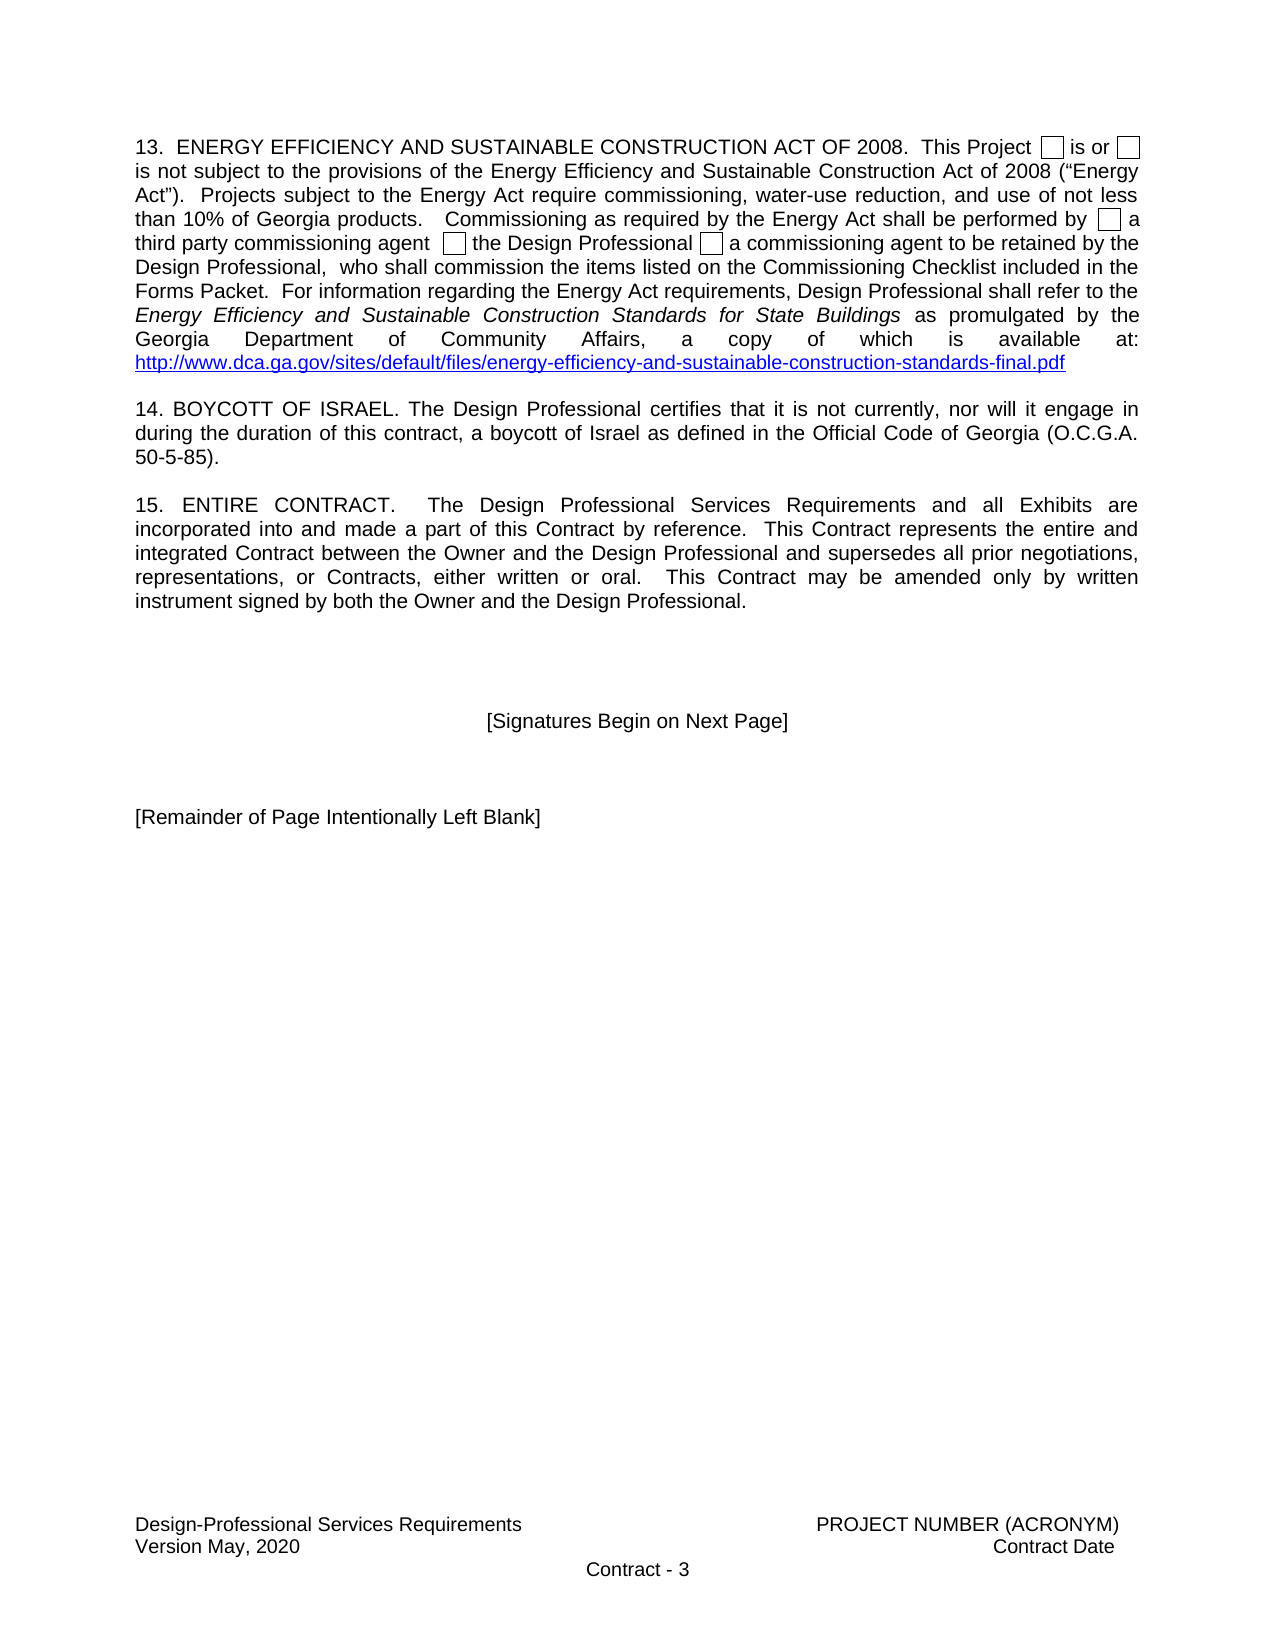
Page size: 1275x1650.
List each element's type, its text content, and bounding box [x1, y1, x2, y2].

text 13. ENERGY EFFICIENCY AND SUSTAINABLE CONSTRUCTION ACT OF 2008. This Project is or is not subject to the provisions of the Energy Efficiency and Sustainable Construction Act of 2008 (“Energy Act”). Projects subject to the Energy Act require commissioning, water-use reduction, and use of not less than 10% of Georgia products. Commissioning as required by the Energy Act shall be performed by a third party commissioning agent the Design Professional a commissioning agent to be retained by the Design Professional, who shall commission the items listed on the Commissioning Checklist included in the Forms Packet. For information regarding the Energy Act requirements, Design Professional shall refer to the Energy Efficiency and Sustainable Construction Standards for State Buildings as promulgated by the Georgia Department of Community Affairs, a copy of which is available at: http://www.dca.ga.gov/sites/default/files/energy-efficiency-and-sustainable-construction-standards-final.pdf [135, 135, 1140, 373]
text 15. ENTIRE CONTRACT. The Design Professional Services Requirements and all Exhibits are incorporated into and made a part of this Contract by reference. This Contract represents the entire and integrated Contract between the Owner and the Design Professional and supersedes all prior negotiations, representations, or Contracts, either written or oral. This Contract may be amended only by written instrument signed by both the Owner and the Design Professional. [135, 493, 1140, 613]
text [Signatures Begin on Next Page] [135, 709, 1140, 733]
text 14. BOYCOTT OF ISRAEL. The Design Professional certifies that it is not currently, nor will it engage in during the duration of this contract, a boycott of Israel as defined in the Official Code of Georgia (O.C.G.A. 50-5-85). [135, 397, 1140, 469]
text [Remainder of Page Intentionally Left Blank] IN WITNESS WHEREOF the parties hereto, by their duly authorized representatives, have executed this Contract the day and year first written above. [135, 804, 1140, 828]
